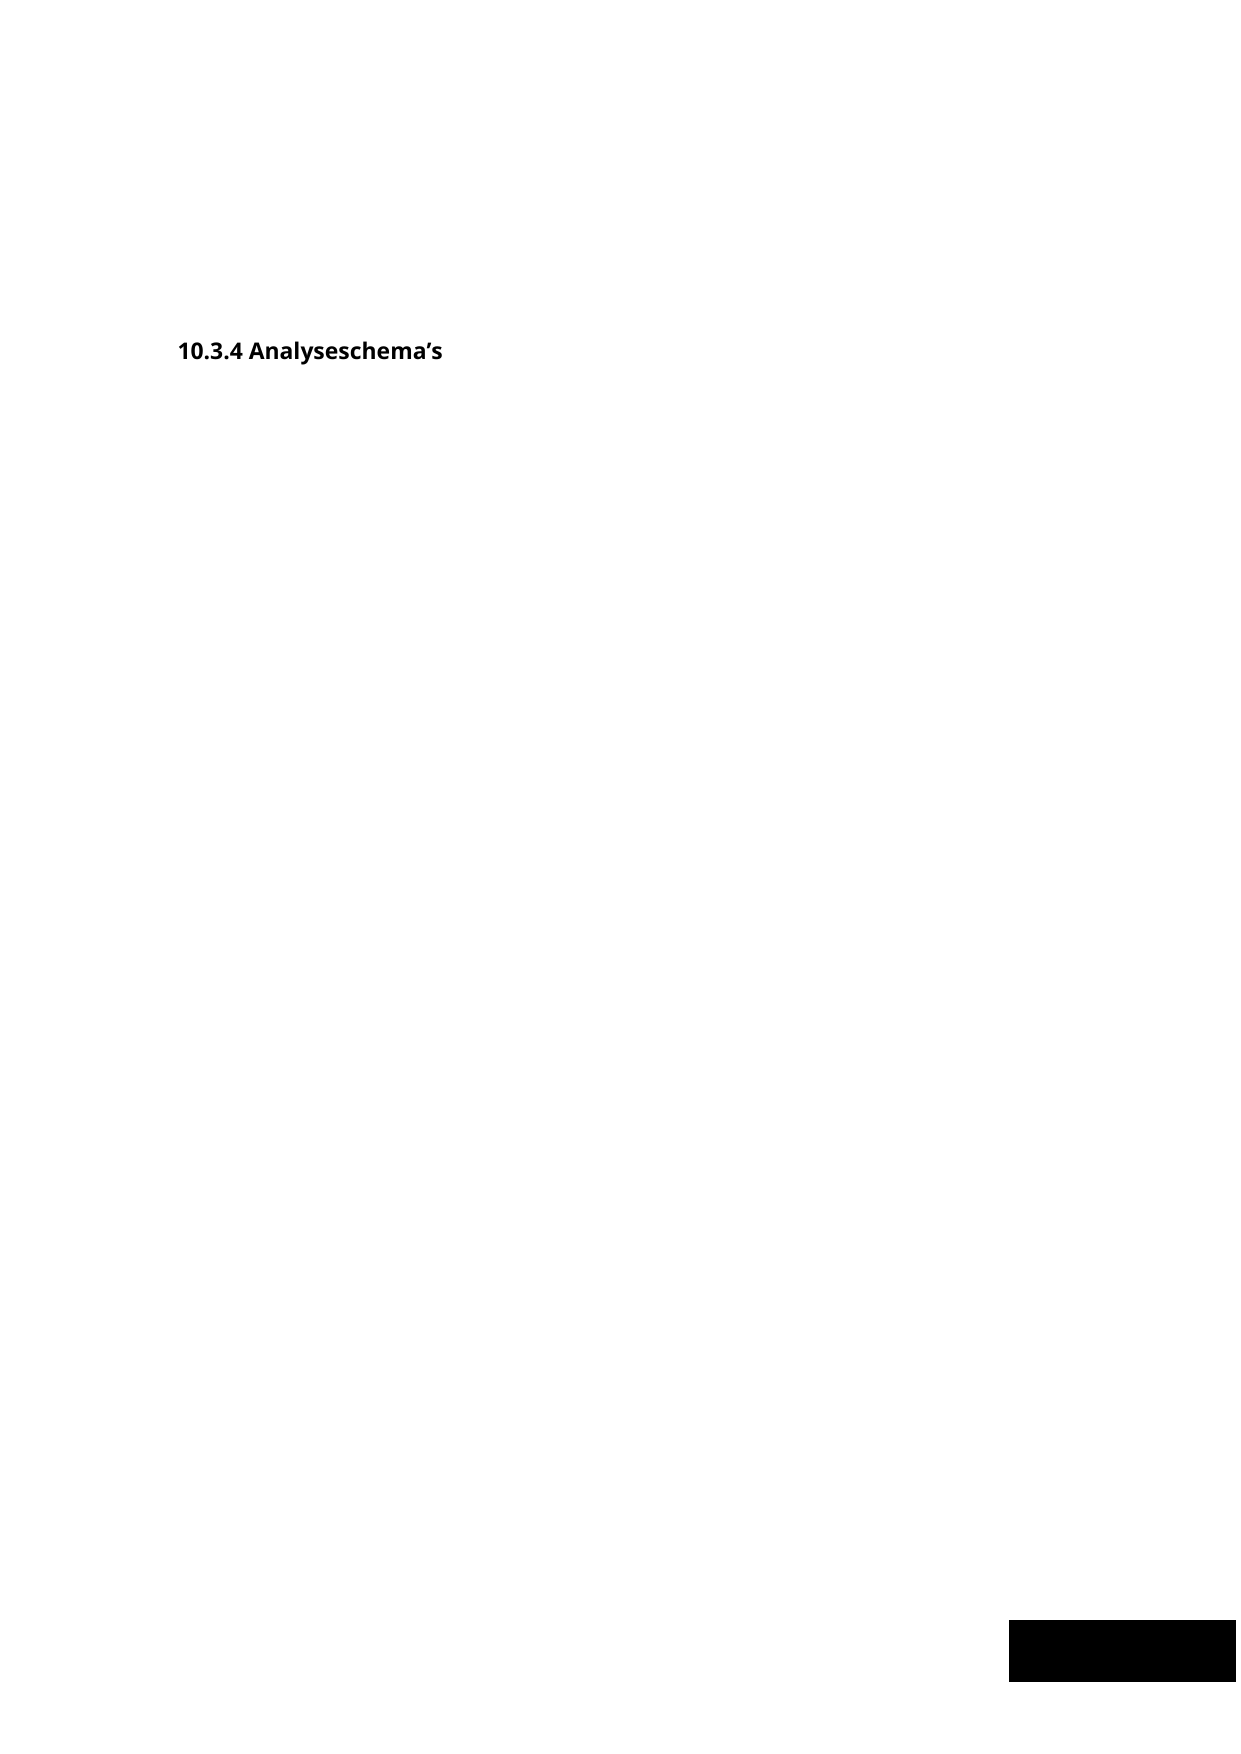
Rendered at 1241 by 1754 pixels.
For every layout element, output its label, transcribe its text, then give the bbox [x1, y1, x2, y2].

subtitle 10.3.4 Analyseschema’s [177, 335, 1063, 413]
